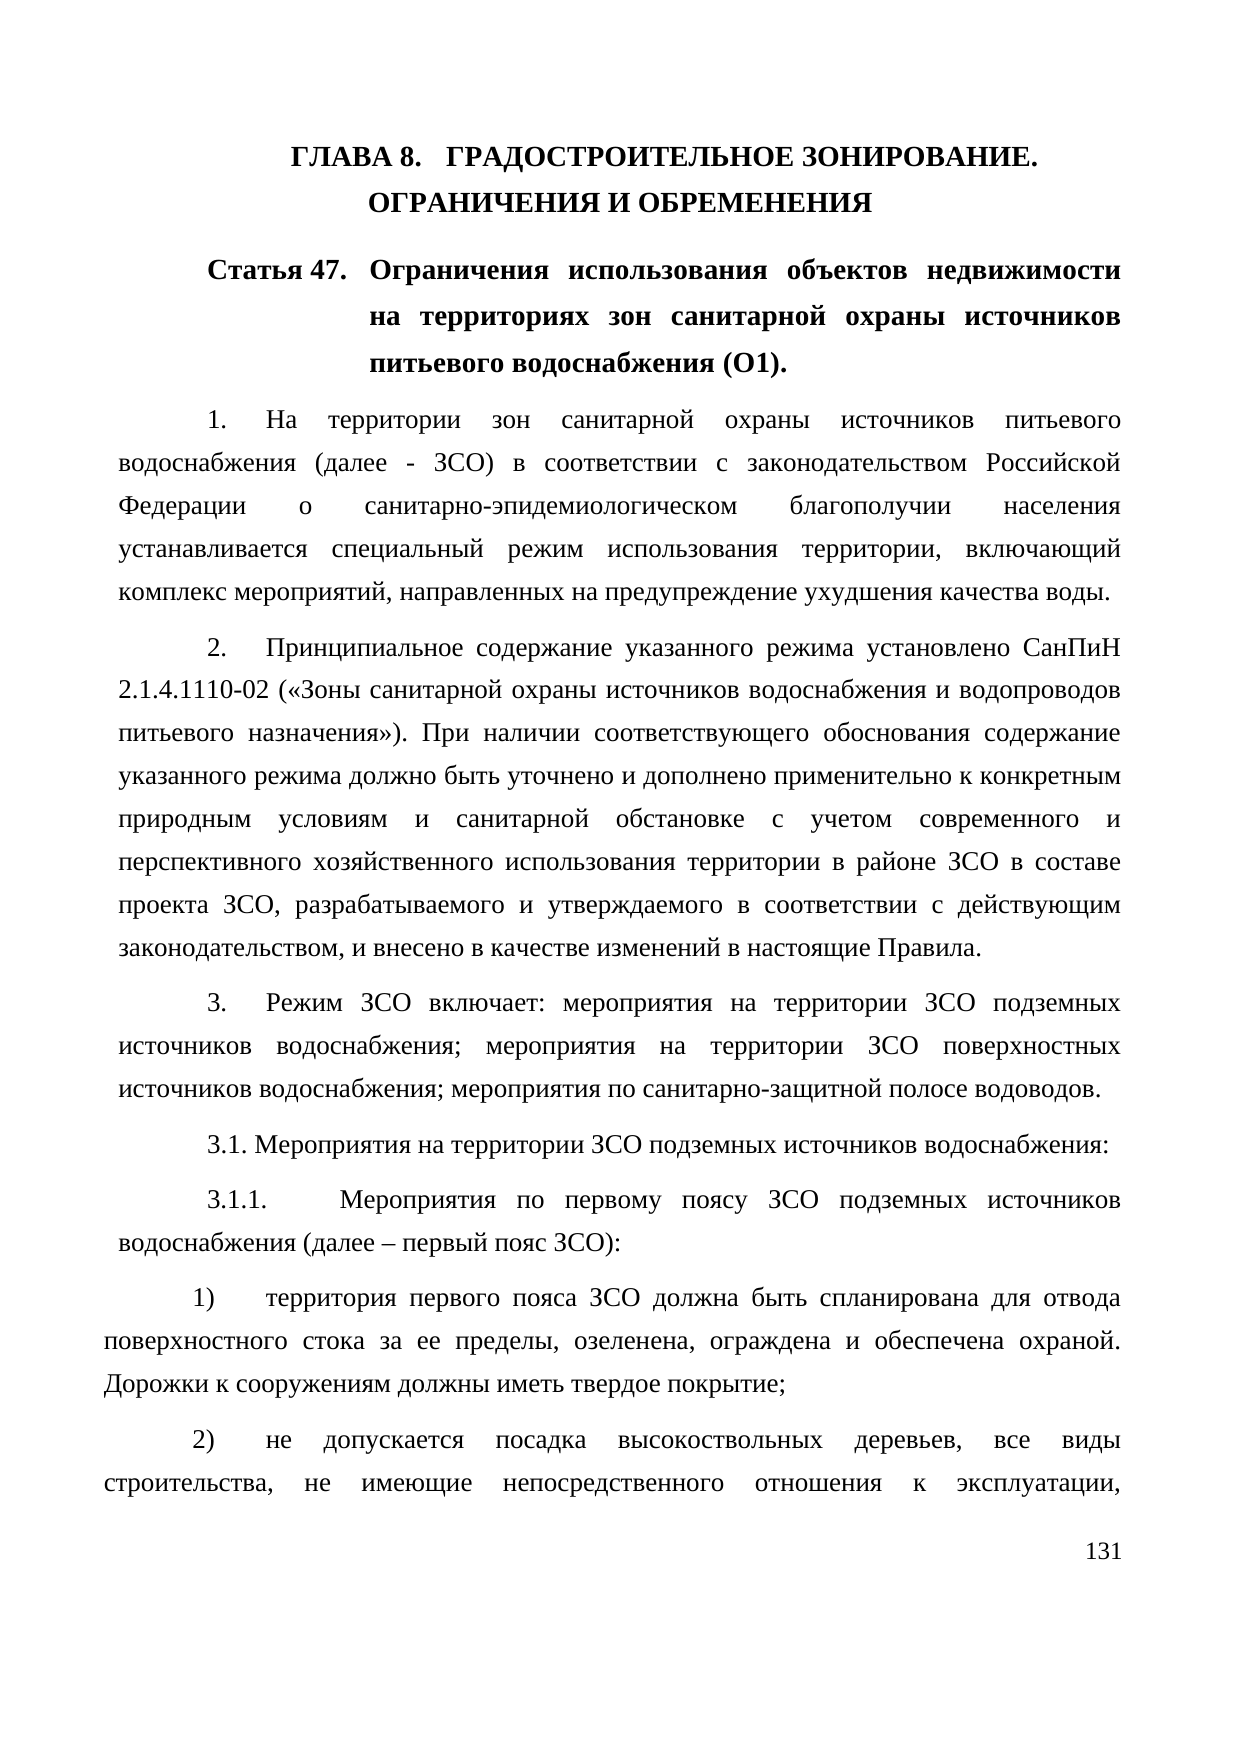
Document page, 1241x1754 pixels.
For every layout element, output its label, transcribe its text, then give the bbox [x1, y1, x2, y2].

text 3.1.1. Мероприятия по первому поясу ЗСО подземных источников водоснабжения (далее – первый пояс ЗСО): [118, 1183, 1122, 1257]
text Ограничения использования объектов недвижимости на территориях зон санитарной охраны источников питьевого водоснабжения (О1). [207, 252, 1122, 378]
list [103, 1423, 1122, 1497]
text ГРАДОСТРОИТЕЛЬНОЕ ЗОНИРОВАНИЕ. ОГРАНИЧЕНИЯ И ОБРЕМЕНЕНИЯ [118, 139, 1122, 219]
list территория первого пояса ЗСО должна быть спланирована для отвода поверхностного стока за ее пределы, озеленена, ограждена и обеспечена охраной. Дорожки к сооружениям должны иметь твердое покрытие; [103, 1281, 1122, 1398]
text 1. На территории зон санитарной охраны источников питьевого водоснабжения (далее - ЗСО) в соответствии с законодательством Российской Федерации о санитарно-эпидемиологическом благополучии населения устанавливается специальный режим использования территории, включающий комплекс мероприятий, направленных на предупреждение ухудшения качества воды. [118, 403, 1122, 606]
text 2. Принципиальное содержание указанного режима установлено СанПиН 2.1.4.1110-02 («Зоны санитарной охраны источников водоснабжения и водопроводов питьевого назначения»). При наличии соответствующего обоснования содержание указанного режима должно быть уточнено и дополнено применительно к конкретным природным условиям и санитарной обстановке с учетом современного и перспективного хозяйственного использования территории в районе ЗСО в составе проекта ЗСО, разрабатываемого и утверждаемого в соответствии с действующим законодательством, и внесено в качестве изменений в настоящие Правила. [118, 631, 1122, 962]
text 3.1. Мероприятия на территории ЗСО подземных источников водоснабжения: [118, 1128, 1122, 1159]
text 3. Режим ЗСО включает: мероприятия на территории ЗСО подземных источников водоснабжения; мероприятия на территории ЗСО поверхностных источников водоснабжения; мероприятия по санитарно-защитной полосе водоводов. [118, 986, 1122, 1103]
